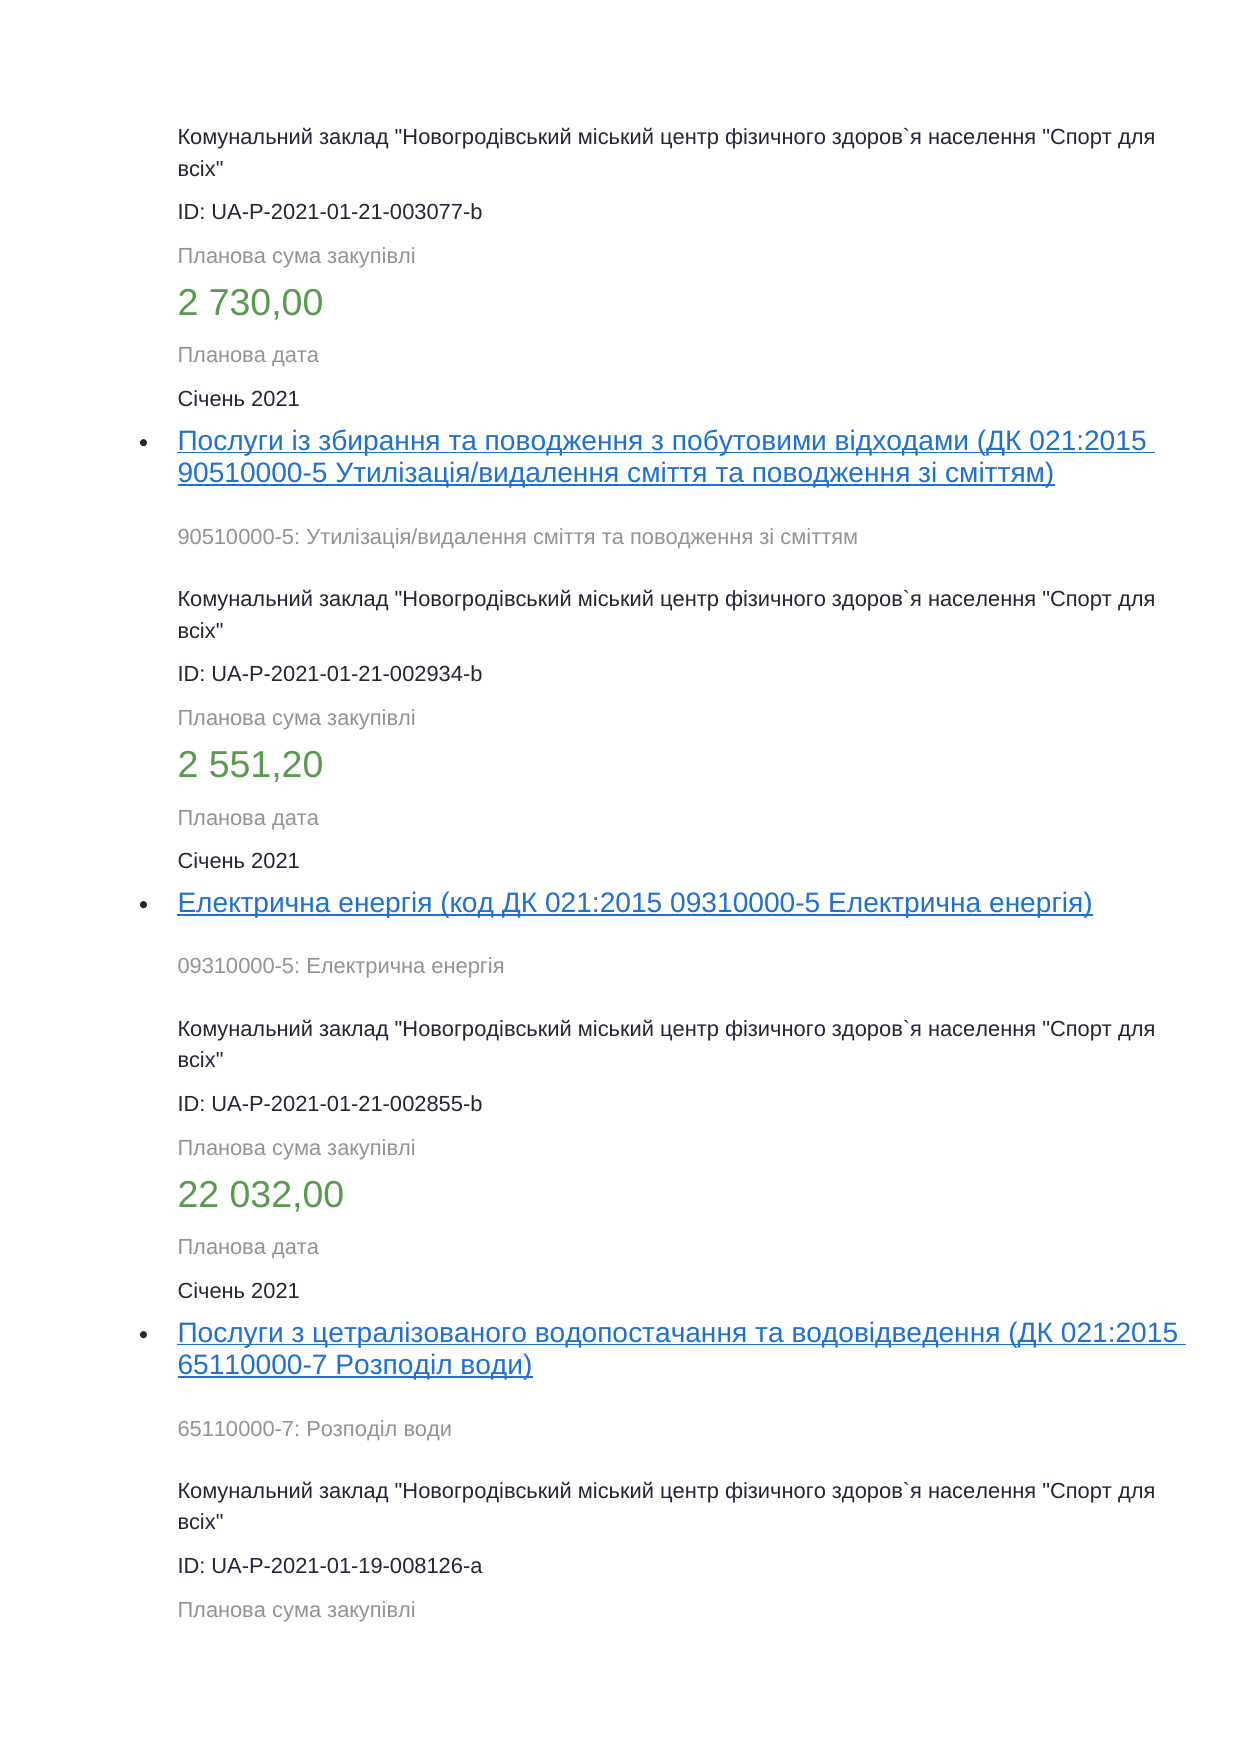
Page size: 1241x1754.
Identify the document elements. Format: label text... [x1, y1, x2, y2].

text Планова дата [177, 798, 1196, 829]
text Січень 2021 [177, 380, 1196, 411]
text ID: UA-P-2021-01-19-008126-a [177, 1547, 1196, 1578]
text Планова дата [177, 1228, 1196, 1259]
text Січень 2021 [177, 1272, 1196, 1303]
text Комунальний заклад "Новогродівський міський центр фізичного здоров`я населення "Спорт для всіх" [177, 580, 1196, 643]
text 22 032,00 [177, 1172, 1196, 1216]
text Планова сума закупівлі [177, 699, 1196, 730]
text 2 551,20 [177, 743, 1196, 786]
text Комунальний заклад "Новогродівський міський центр фізичного здоров`я населення "Спорт для всіх" [177, 118, 1196, 181]
text Січень 2021 [177, 842, 1196, 873]
text Планова дата [177, 336, 1196, 367]
text 09310000-5: Електрична енергія [177, 947, 1196, 979]
text 2 730,00 [177, 281, 1196, 324]
list Електрична енергія (код ДК 021:2015 09310000-5 Електрична енергія) [140, 886, 1196, 918]
text ID: UA-P-2021-01-21-002934-b [177, 655, 1196, 686]
text Комунальний заклад "Новогродівський міський центр фізичного здоров`я населення "Спорт для всіх" [177, 1010, 1196, 1072]
text Комунальний заклад "Новогродівський міський центр фізичного здоров`я населення "Спорт для всіх" [177, 1472, 1196, 1534]
list Послуги із збирання та поводження з побутовими відходами (ДК 021:2015 90510000-5 Утилізація/видалення сміття та поводження зі сміттям) [140, 424, 1196, 488]
list Послуги з цетралізованого водопостачання та водовідведення (ДК 021:2015 65110000-7 Розподіл води) [140, 1316, 1196, 1380]
text ID: UA-P-2021-01-21-002855-b [177, 1085, 1196, 1116]
text Планова сума закупівлі [177, 237, 1196, 268]
text ID: UA-P-2021-01-21-003077-b [177, 193, 1196, 224]
text Планова сума закупівлі [177, 1129, 1196, 1160]
text Планова сума закупівлі [177, 1591, 1196, 1622]
text 90510000-5: Утилізація/видалення сміття та поводження зі сміттям [177, 518, 1196, 549]
text 65110000-7: Розподіл води [177, 1409, 1196, 1441]
